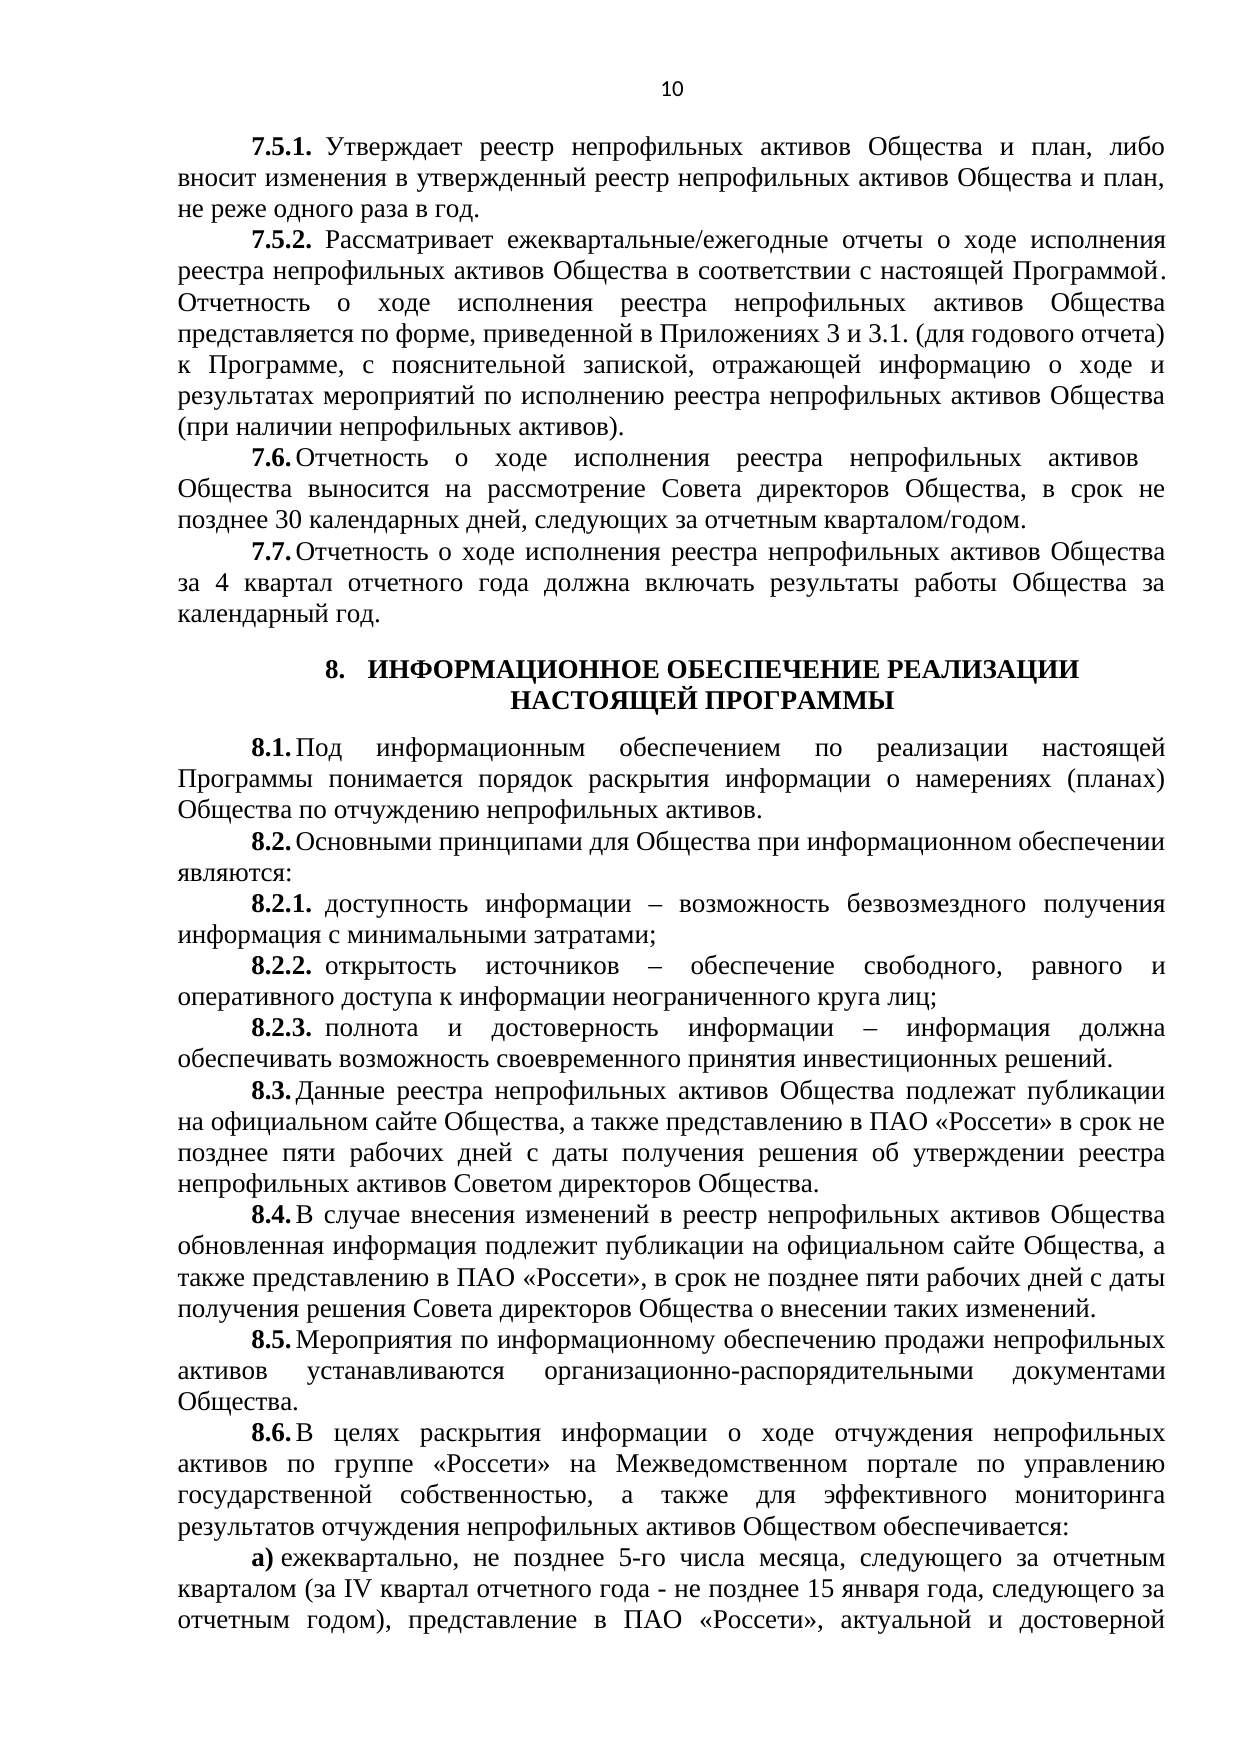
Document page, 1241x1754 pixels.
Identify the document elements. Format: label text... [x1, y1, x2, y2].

text 8.1. Под информационным обеспечением по реализации настоящей Программы понимается порядок раскрытия информации о намерениях (планах) Общества по отчуждению непрофильных активов. [177, 731, 1166, 824]
text 8.2. Основными принципами для Общества при информационном обеспечении являются: [177, 824, 1166, 887]
text 8.2.3. полнота и достоверность информации – информация должна обеспечивать возможность своевременного принятия инвестиционных решений. [177, 1011, 1166, 1074]
text 8.6. В целях раскрытия информации о ходе отчуждения непрофильных активов по группе «Россети» на Межведомственном портале по управлению государственной собственностью, а также для эффективного мониторинга результатов отчуждения непрофильных активов Обществом обеспечивается: [177, 1416, 1166, 1541]
text 8.3. Данные реестра непрофильных активов Общества подлежат публикации на официальном сайте Общества, а также представлению в ПАО «Россети» в срок не позднее пяти рабочих дней с даты получения решения об утверждении реестра непрофильных активов Советом директоров Общества. [177, 1074, 1166, 1198]
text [177, 1541, 1166, 1634]
text 8.2.1. доступность информации – возможность безвозмездного получения информация с минимальными затратами; [177, 887, 1166, 949]
text 8.4. В случае внесения изменений в реестр непрофильных активов Общества обновленная информация подлежит публикации на официальном сайте Общества, а также представлению в ПАО «Россети», в срок не позднее пяти рабочих дней с даты получения решения Совета директоров Общества о внесении таких изменений. [177, 1198, 1166, 1323]
text 8.5. Мероприятия по информационному обеспечению продажи непрофильных активов устанавливаются организационно-распорядительными документами Общества. [177, 1323, 1166, 1416]
text 7.7. Отчетность о ходе исполнения реестра непрофильных активов Общества за 4 квартал отчетного года должна включать результаты работы Общества за календарный год. [177, 535, 1166, 628]
text 7.5.1. Утверждает реестр непрофильных активов Общества и план, либо вносит изменения в утвержденный реестр непрофильных активов Общества и план, не реже одного раза в год. [177, 130, 1166, 223]
text 8.2.2. открытость источников – обеспечение свободного, равного и оперативного доступа к информации неограниченного круга лиц; [177, 949, 1166, 1011]
list 8. ИНФОРМАЦИОННОЕ ОБЕСПЕЧЕНИЕ РЕАЛИЗАЦИИ НАСТОЯЩЕЙ ПРОГРАММЫ [238, 653, 1166, 716]
text 7.5.2. Рассматривает ежеквартальные/ежегодные отчеты о ходе исполнения реестра непрофильных активов Общества в соответствии с настоящей Программой. Отчетность о ходе исполнения реестра непрофильных активов Общества представляется по форме, приведенной в Приложениях 3 и 3.1. (для годового отчета) к Программе, с пояснительной запиской, отражающей информацию о ходе и результатах мероприятий по исполнению реестра непрофильных активов Общества (при наличии непрофильных активов). [177, 223, 1166, 441]
text 7.6. Отчетность о ходе исполнения реестра непрофильных активов Общества выносится на рассмотрение Совета директоров Общества, в срок не позднее 30 календарных дней, следующих за отчетным кварталом/годом. [177, 441, 1166, 535]
